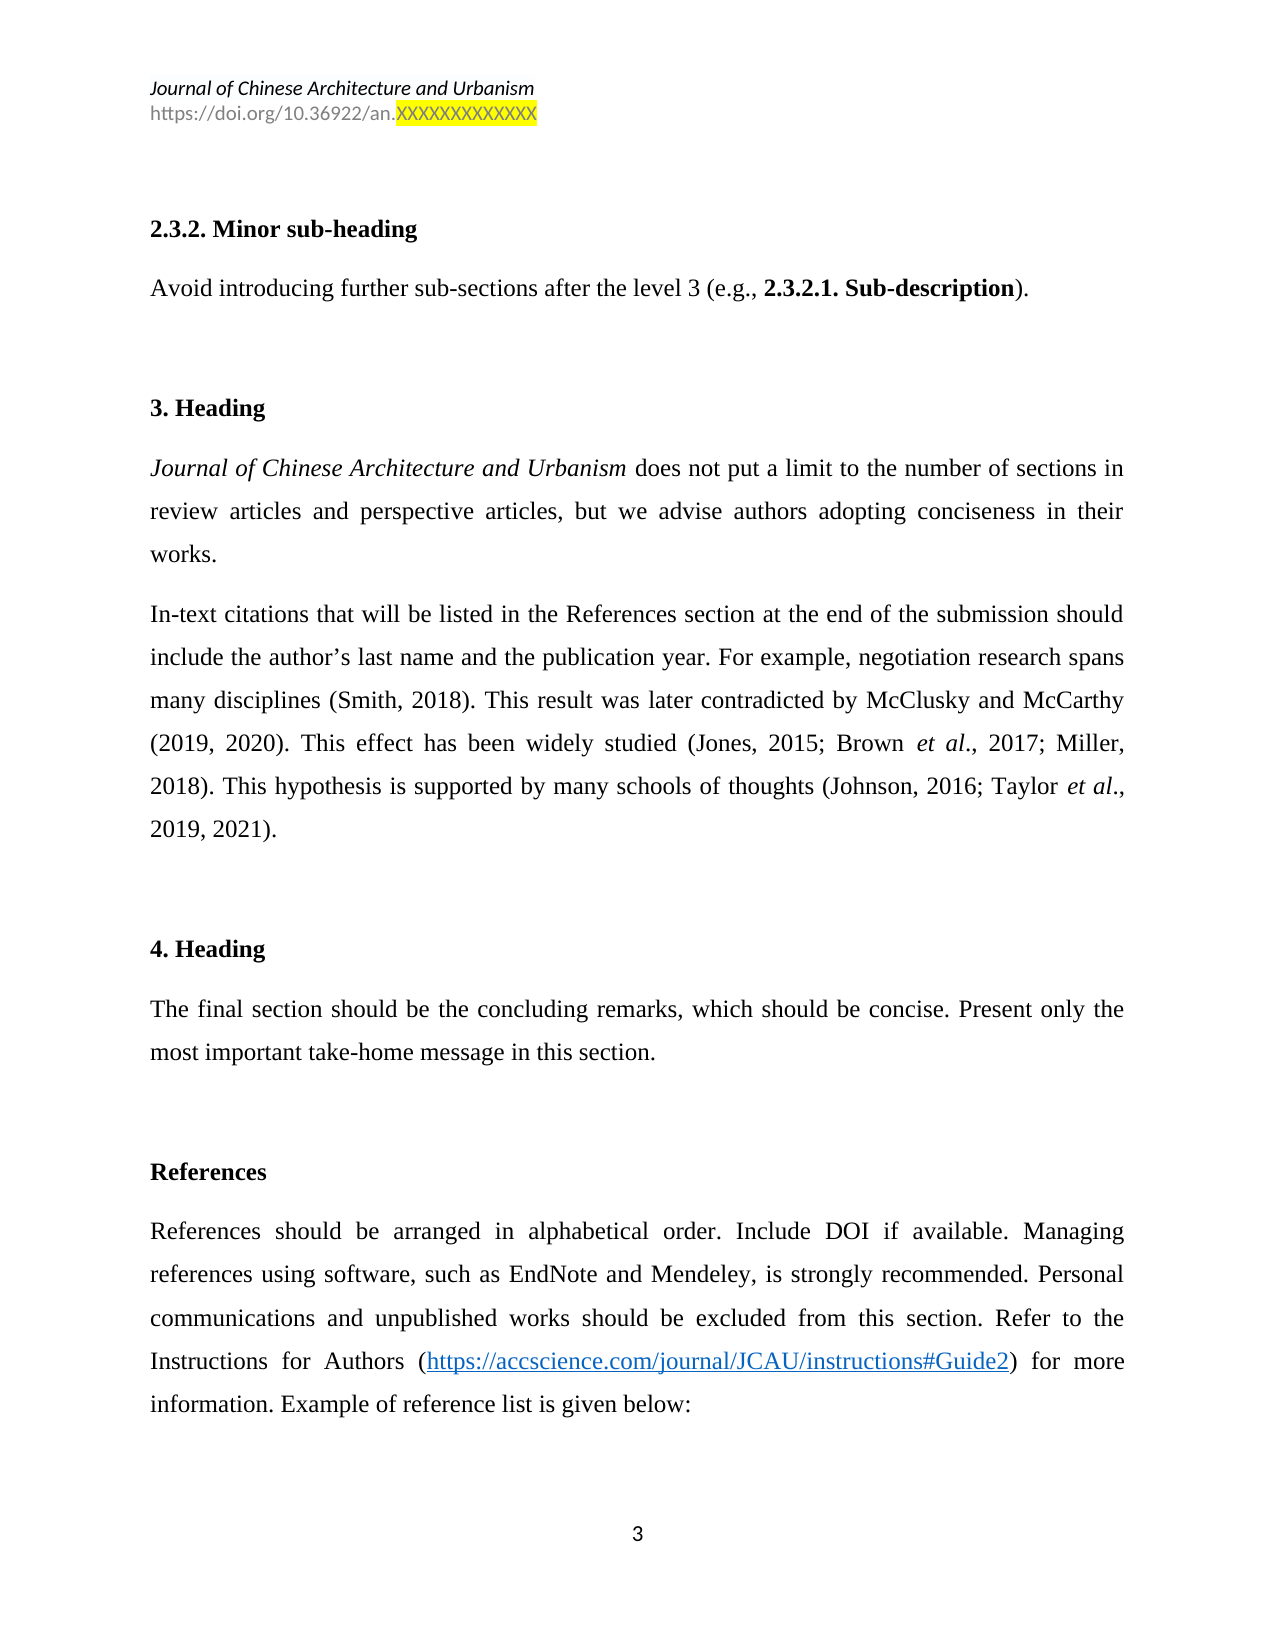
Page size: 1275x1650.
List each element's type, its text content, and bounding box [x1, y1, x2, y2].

text References [150, 1157, 1125, 1185]
text 4. Heading [150, 934, 1125, 963]
text References should be arranged in alphabetical order. Include DOI if available. Managing references using software, such as EndNote and Mendeley, is strongly recommended. Personal communications and unpublished works should be excluded from this section. Refer to the Instructions for Authors (https://accscience.com/journal/JCAU/instructions#Guide2) for more information. Example of reference list is given below: [150, 1216, 1125, 1418]
text 3. Heading [150, 393, 1125, 422]
text 2.3.2. Minor sub-heading [150, 214, 1125, 242]
text Journal of Chinese Architecture and Urbanism does not put a limit to the number of sections in review articles and perspective articles, but we advise authors adopting conciseness in their works. [150, 453, 1125, 568]
text Avoid introducing further sub-sections after the level 3 (e.g., 2.3.2.1. Sub-description). [150, 273, 1125, 302]
text In-text citations that will be listed in the References section at the end of the submission should include the author’s last name and the publication year. For example, negotiation research spans many disciplines (Smith, 2018). This result was later contradicted by McClusky and McCarthy (2019, 2020). This effect has been widely studied (Jones, 2015; Brown et al., 2017; Miller, 2018). This hypothesis is supported by many schools of thoughts (Johnson, 2016; Taylor et al., 2019, 2021). [150, 599, 1125, 843]
text The final section should be the concluding remarks, which should be concise. Present only the most important take-home message in this section. [150, 994, 1125, 1066]
